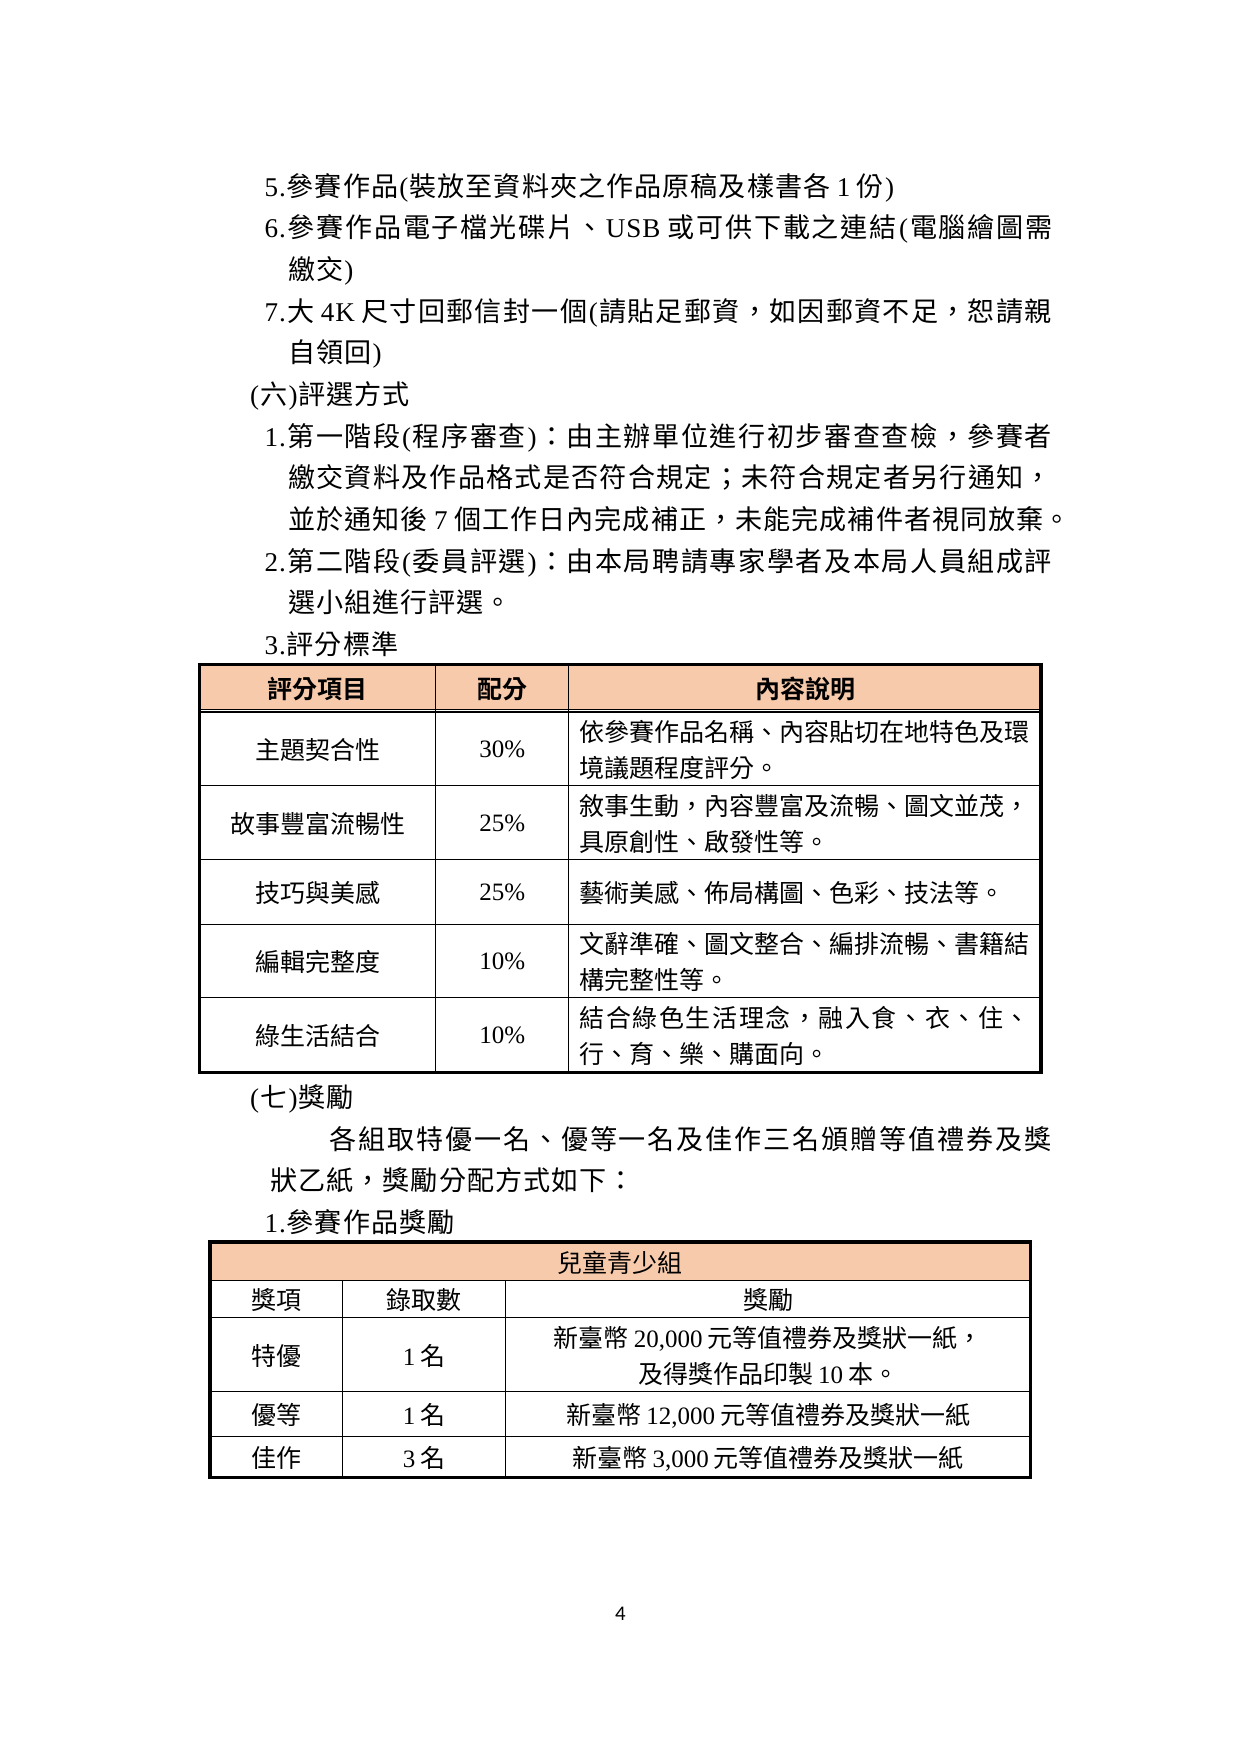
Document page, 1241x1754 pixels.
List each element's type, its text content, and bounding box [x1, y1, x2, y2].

table_header 兒童青少組 [212, 1244, 1029, 1280]
text 2.第二階段(委員評選)：由本局聘請專家學者及本局人員組成評選小組進行評選。 [264, 537, 1053, 621]
table_cell 優等 [212, 1392, 342, 1436]
table_cell 特優 [212, 1318, 342, 1391]
table_cell 新臺幣3,000元等值禮券及獎狀一紙 [506, 1437, 1029, 1476]
text 3.評分標準 [264, 621, 1053, 662]
text (七)獎勵 [250, 1074, 1053, 1115]
table_cell 編輯完整度 [201, 925, 435, 997]
table_cell 技巧與美感 [201, 860, 435, 923]
text 6.參賽作品電子檔光碟片、USB或可供下載之連結(電腦繪圖需繳交) [264, 204, 1053, 287]
text 各組取特優一名、優等一名及佳作三名頒贈等值禮券及獎狀乙紙，獎勵分配方式如下： [270, 1115, 1053, 1199]
table_cell 獎項 [212, 1281, 342, 1317]
table_cell 綠生活結合 [201, 998, 435, 1071]
table_cell 新臺幣12,000元等值禮券及獎狀一紙 [506, 1392, 1029, 1436]
table_header 配分 [436, 666, 568, 709]
table_cell 佳作 [212, 1437, 342, 1476]
text (六)評選方式 [250, 371, 1053, 412]
table_cell 25% [436, 860, 568, 923]
table_cell 結合綠色生活理念，融入食、衣、住、行、育、樂、購面向。 [569, 998, 1039, 1071]
text 7.大4K尺寸回郵信封一個(請貼足郵資，如因郵資不足，恕請親自領回) [264, 287, 1053, 371]
text 1.第一階段(程序審查)：由主辦單位進行初步審查查檢，參賽者繳交資料及作品格式是否符合規定；未符合規定者另行通知，並於通知後7個工作日內完成補正，未能完成補件者視同放棄。 [264, 412, 1053, 537]
table_cell 主題契合性 [201, 713, 435, 785]
table_cell 依參賽作品名稱、內容貼切在地特色及環境議題程度評分。 [569, 713, 1039, 785]
table_cell 1名 [343, 1318, 505, 1391]
table_cell 3名 [343, 1437, 505, 1476]
text 1.參賽作品獎勵 [264, 1199, 1053, 1240]
table_cell 30% [436, 713, 568, 785]
table_cell 敘事生動，內容豐富及流暢、圖文並茂，具原創性、啟發性等。 [569, 786, 1039, 858]
table_cell 錄取數 [343, 1281, 505, 1317]
table_cell 文辭準確、圖文整合、編排流暢、書籍結構完整性等。 [569, 925, 1039, 997]
table_cell 獎勵 [506, 1281, 1029, 1317]
table_cell 25% [436, 786, 568, 858]
table_cell 故事豐富流暢性 [201, 786, 435, 858]
table_cell 10% [436, 998, 568, 1071]
table_header 內容說明 [569, 666, 1039, 709]
text 5.參賽作品(裝放至資料夾之作品原稿及樣書各1份) [264, 162, 1053, 204]
table_header 評分項目 [201, 666, 435, 709]
table_cell 藝術美感、佈局構圖、色彩、技法等。 [569, 860, 1039, 923]
table_cell 新臺幣20,000元等值禮券及獎狀一紙， 及得獎作品印製10本。 [506, 1318, 1029, 1391]
table_cell 1名 [343, 1392, 505, 1436]
table_cell 10% [436, 925, 568, 997]
